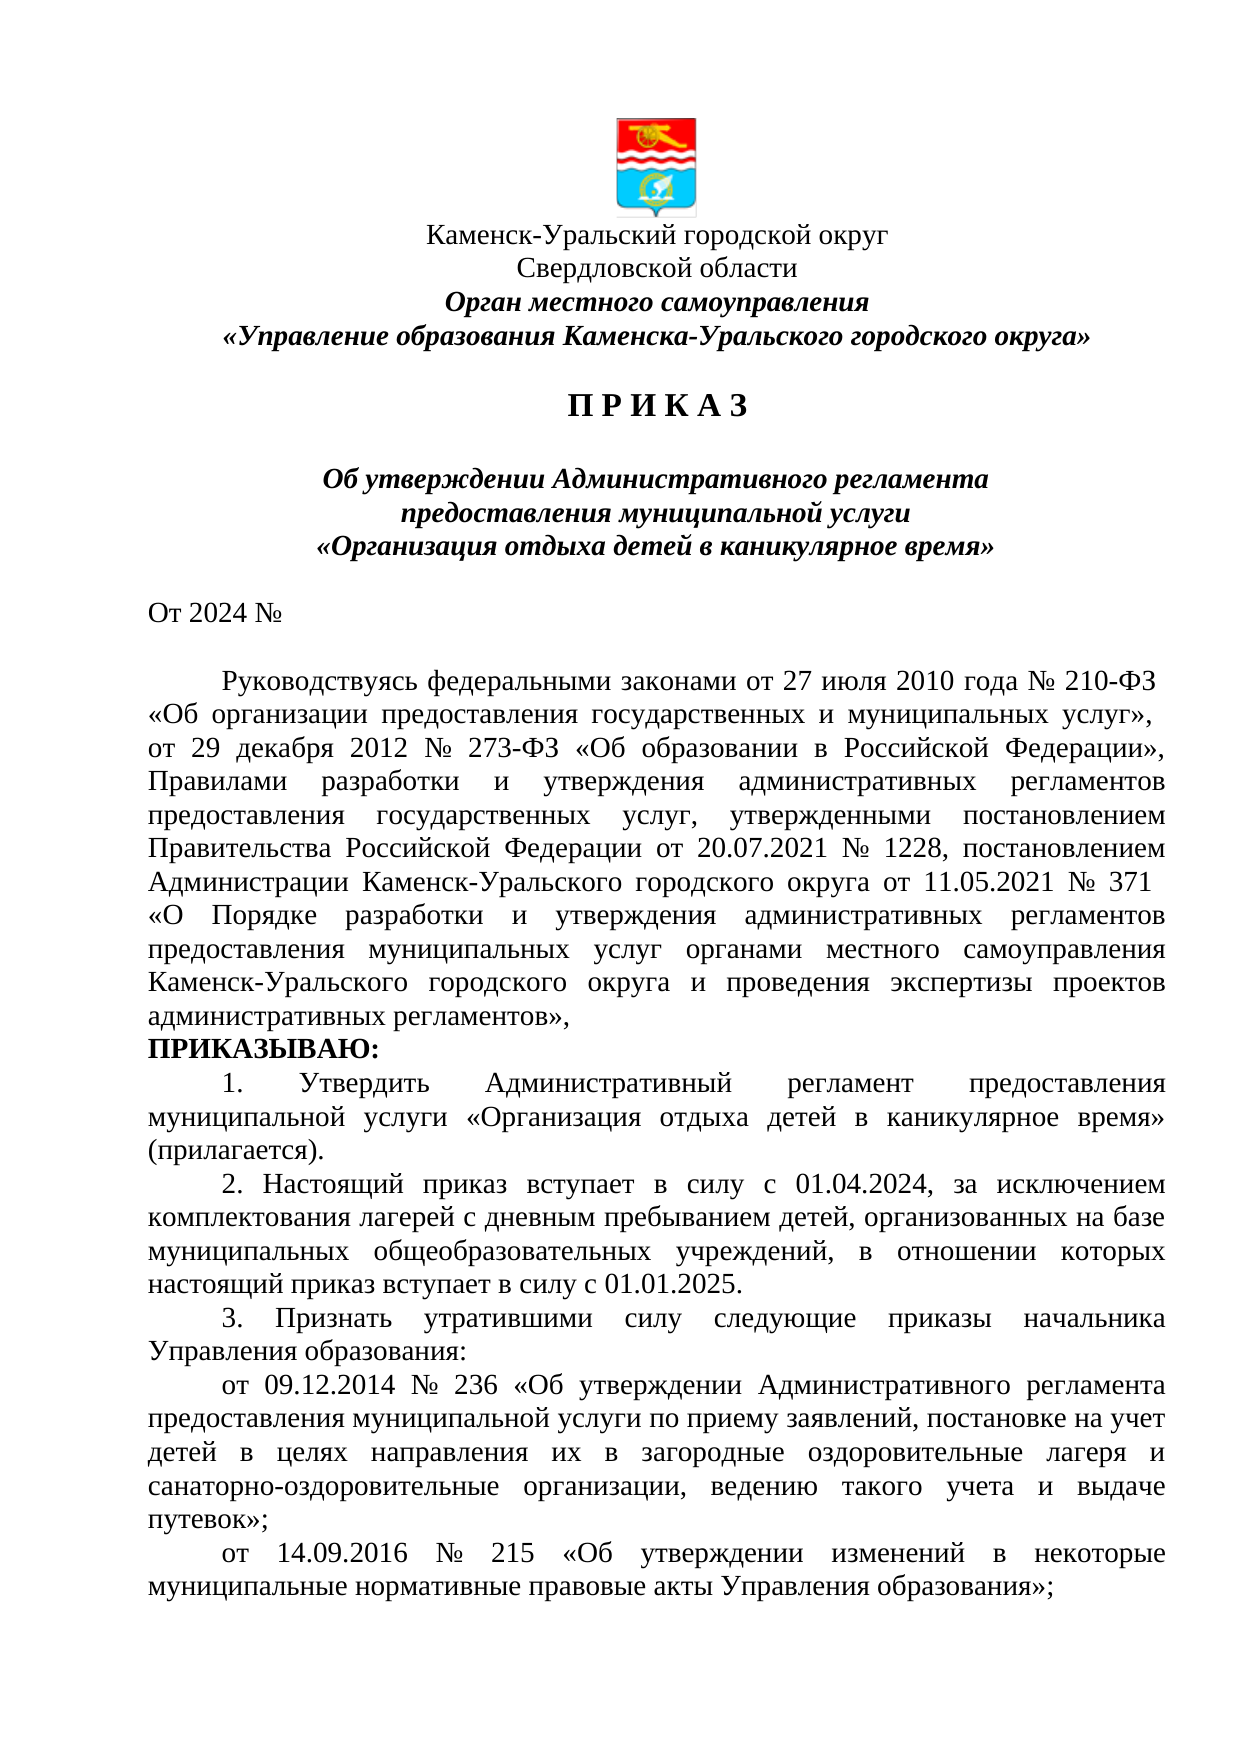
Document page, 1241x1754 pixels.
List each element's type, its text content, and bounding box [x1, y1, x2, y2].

picture [616, 118, 698, 219]
text «Управление образования Каменска-Уральского городского округа» [148, 318, 1167, 351]
text 1. Утвердить Административный регламент предоставления муниципальной услуги «Организация отдыха детей в каникулярное время» (прилагается). [148, 1065, 1167, 1166]
text Об утверждении Административного регламента [148, 461, 1167, 495]
text От 2024 № [148, 596, 1167, 629]
text 3. Признать утратившими силу следующие приказы начальника Управления образования: [148, 1300, 1167, 1367]
text П Р И К А З [148, 385, 1167, 423]
text Свердловской области [148, 251, 1167, 284]
text 2. Настоящий приказ вступает в силу с 01.04.2024, за исключением комплектования лагерей с дневным пребыванием детей, организованных на базе муниципальных общеобразовательных учреждений, в отношении которых настоящий приказ вступает в силу с 01.01.2025. [148, 1166, 1167, 1300]
text от 14.09.2016 № 215 «Об утверждении изменений в некоторые муниципальные нормативные правовые акты Управления образования»; [148, 1535, 1167, 1602]
text Руководствуясь федеральными законами от 27 июля 2010 года № 210-ФЗ «Об организации предоставления государственных и муниципальных услуг», от 29 декабря 2012 № 273-ФЗ «Об образовании в Российской Федерации», Правилами разработки и утверждения административных регламентов предоставления государственных услуг, утвержденными постановлением Правительства Российской Федерации от 20.07.2021 № 1228, постановлением Администрации Каменск-Уральского городского округа от 11.05.2021 № 371 «О Порядке разработки и утверждения административных регламентов предоставления муниципальных услуг органами местного самоуправления Каменск-Уральского городского округа и проведения экспертизы проектов административных регламентов», [148, 663, 1167, 1032]
text Орган местного самоуправления [148, 284, 1167, 318]
text предоставления муниципальной услуги [148, 495, 1167, 528]
text «Организация отдыха детей в каникулярное время» [148, 528, 1167, 562]
text ПРИКАЗЫВАЮ: [148, 1032, 1167, 1065]
text от 09.12.2014 № 236 «Об утверждении Административного регламента предоставления муниципальной услуги по приему заявлений, постановке на учет детей в целях направления их в загородные оздоровительные лагеря и санаторно-оздоровительные организации, ведению такого учета и выдаче путевок»; [148, 1367, 1167, 1535]
text Каменск-Уральский городской округ [148, 218, 1167, 251]
